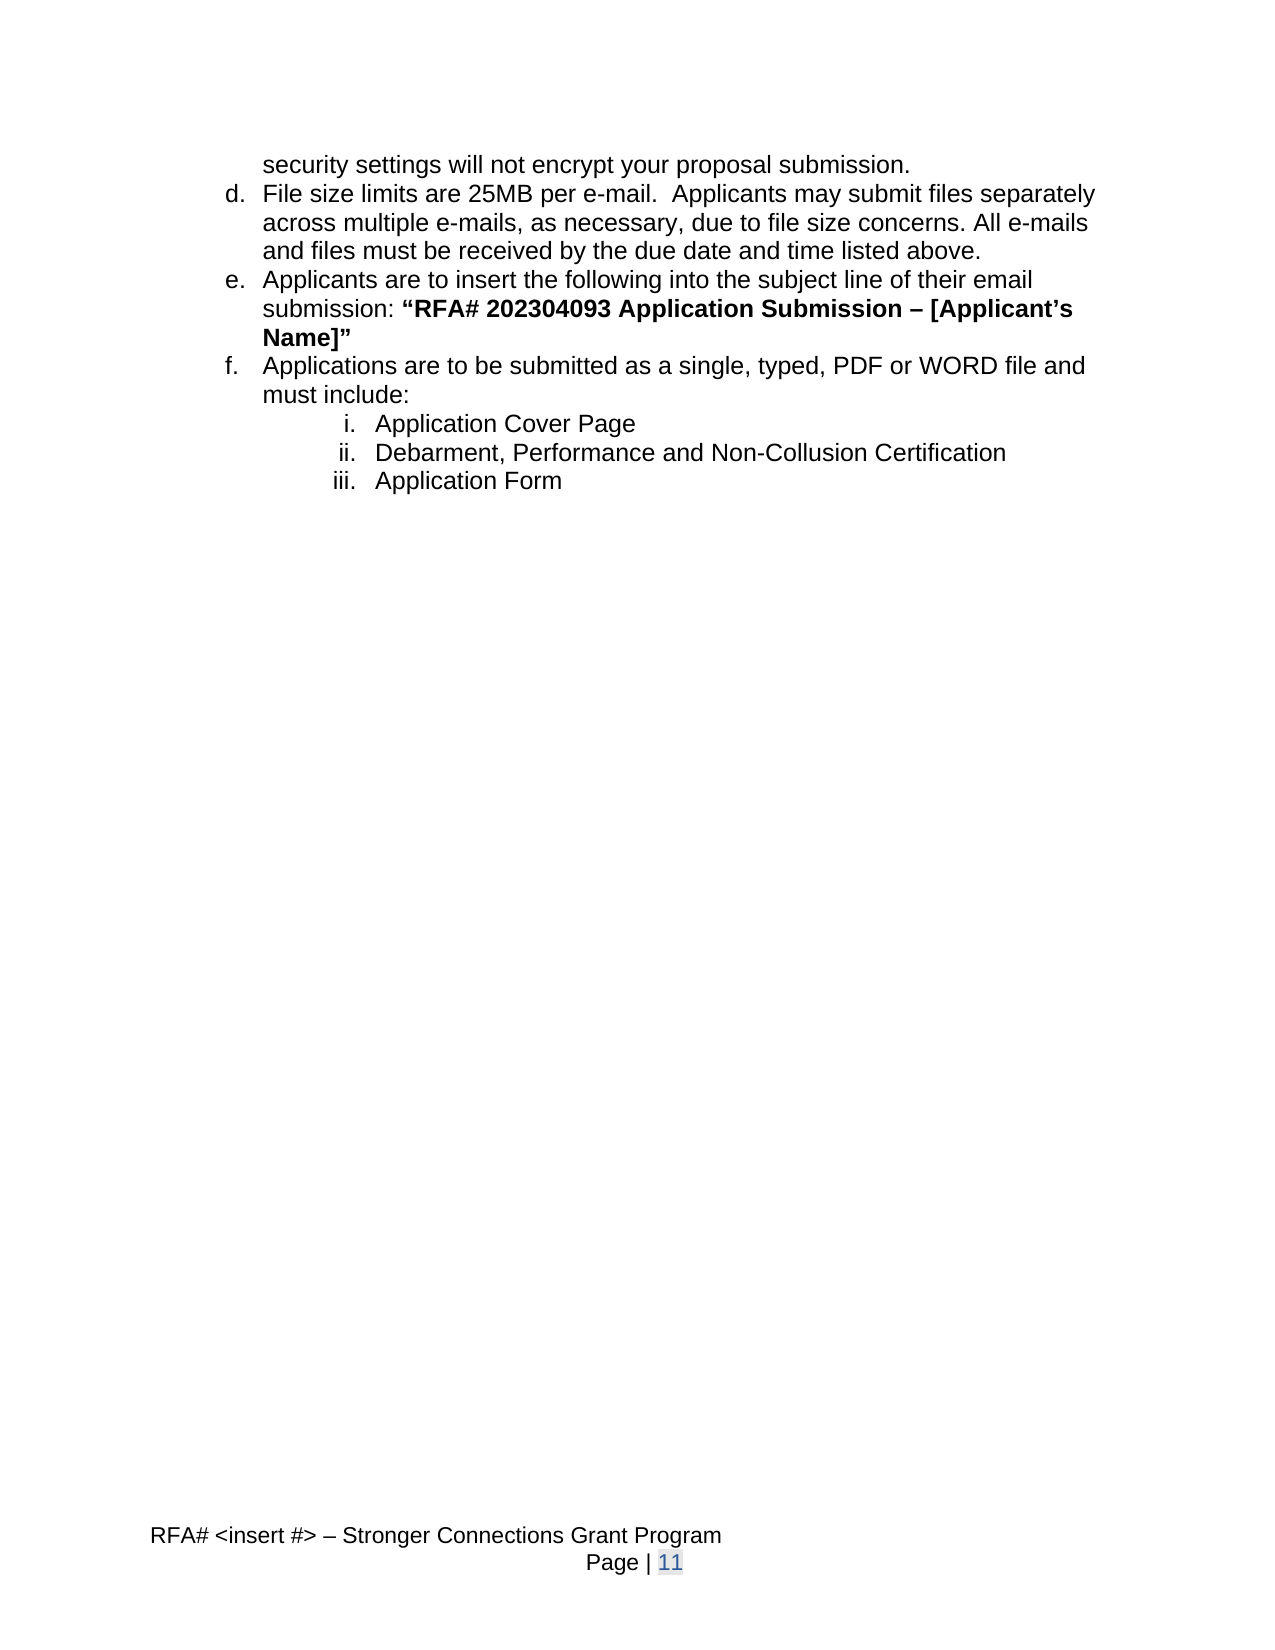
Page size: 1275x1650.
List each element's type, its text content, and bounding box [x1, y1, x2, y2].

list Application Cover Page [356, 409, 1125, 437]
list File size limits are 25MB per e-mail. Applicants may submit files separately across multiple e-mails, as necessary, due to file size concerns. All e-mails and files must be received by the due date and time listed above. [225, 179, 1125, 265]
list Applications are to be submitted as a single, typed, PDF or WORD file and must include: [225, 351, 1125, 409]
list Applicants are to insert the following into the subject line of their email submission: “RFA# 202304093 Application Submission – [Applicant’s Name]” [225, 265, 1125, 351]
list Debarment, Performance and Non-Collusion Certification [356, 437, 1125, 466]
list Application Form [356, 466, 1125, 495]
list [225, 150, 1125, 179]
